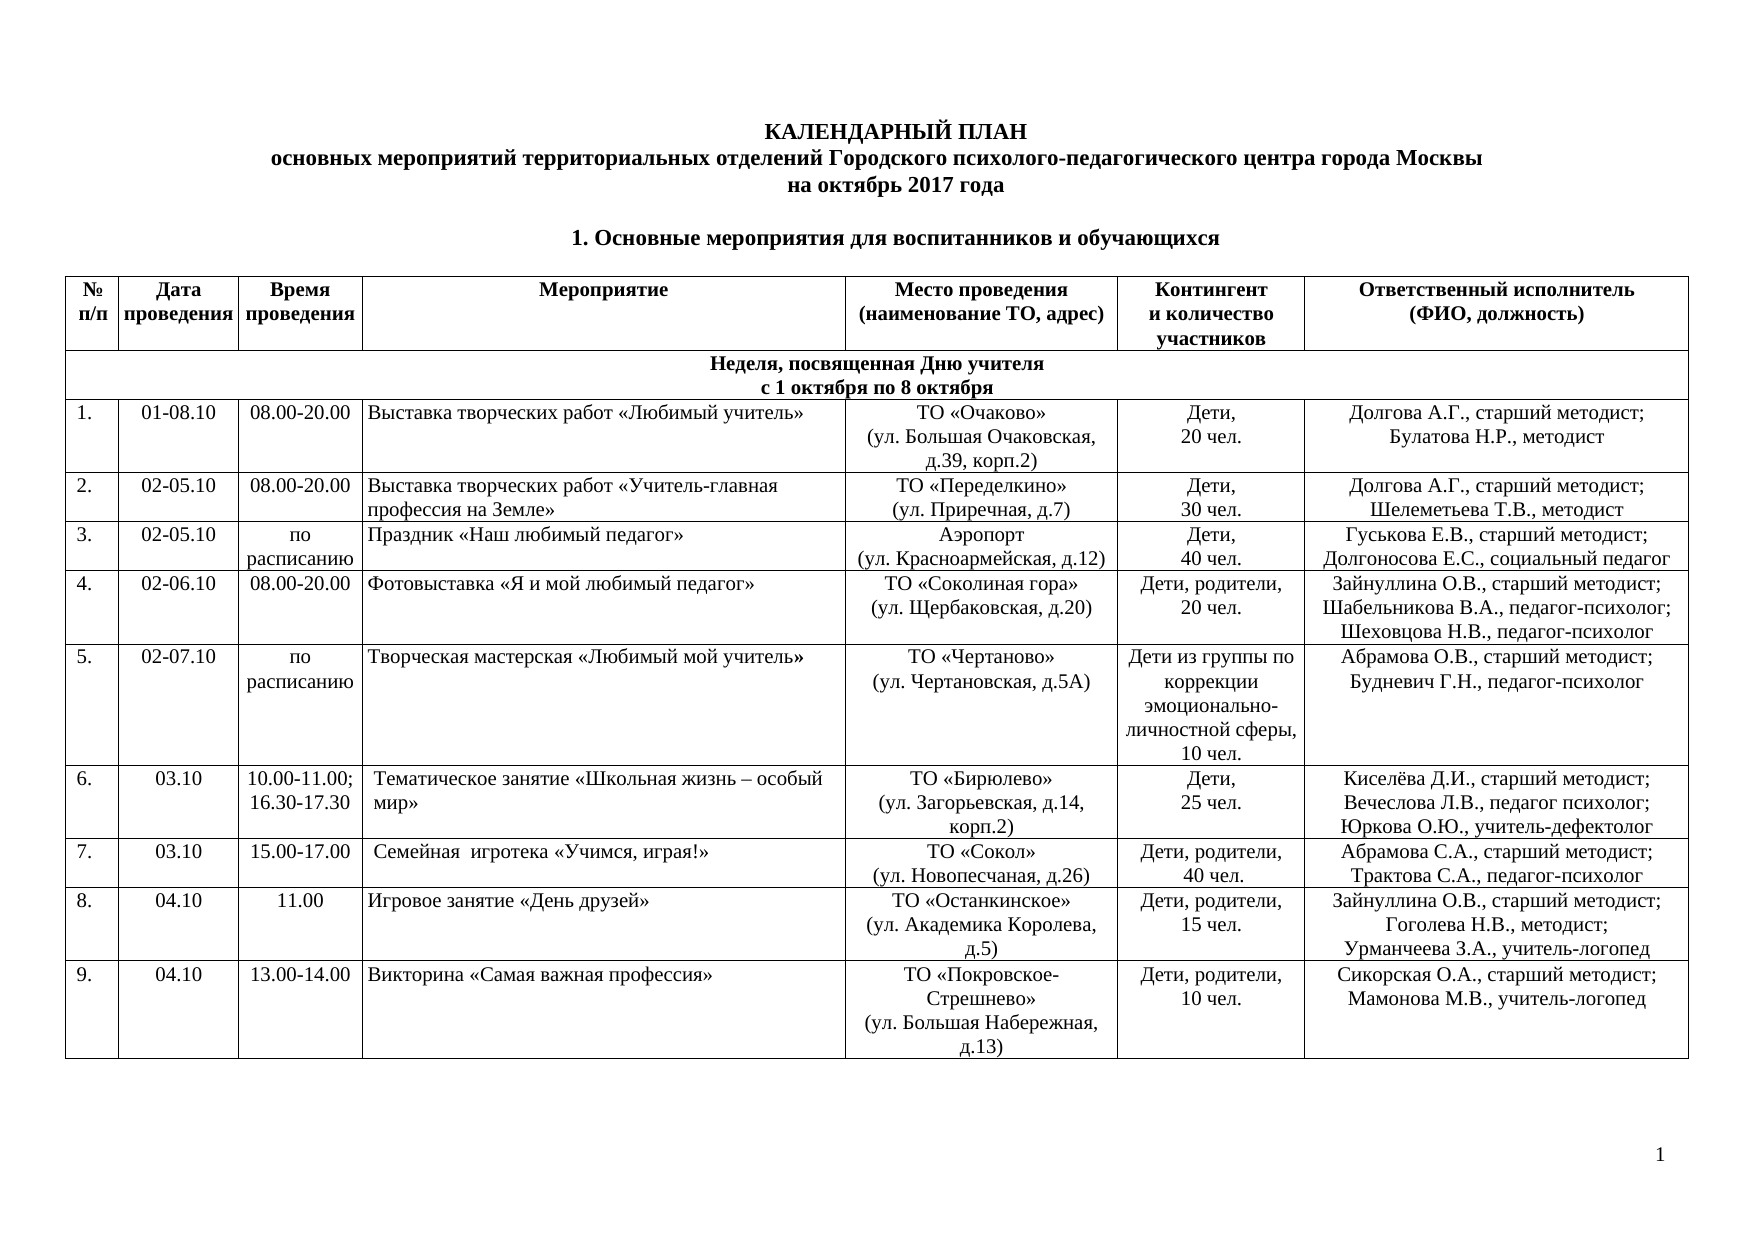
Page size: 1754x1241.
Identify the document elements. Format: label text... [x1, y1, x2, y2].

table_cell Дети, 30 чел. [1118, 473, 1304, 521]
table_cell ТО «Переделкино» (ул. Приречная, д.7) [846, 473, 1117, 521]
table_cell Гуськова Е.В., старший методист; Долгоносова Е.С., социальный педагог [1305, 522, 1688, 570]
table_cell ТО «Сокол» (ул. Новопесчаная, д.26) [846, 839, 1117, 887]
table_cell Выставка творческих работ «Любимый учитель» [363, 400, 845, 472]
table_cell [66, 571, 118, 643]
table_cell Долгова А.Г., старший методист; Булатова Н.Р., методист [1305, 400, 1688, 472]
text КАЛЕНДАРНЫЙ ПЛАН [126, 118, 1665, 144]
table_cell 03.10 [119, 766, 238, 838]
table_cell Дети, 25 чел. [1118, 766, 1304, 838]
table_cell по расписанию [239, 645, 362, 765]
table_cell ТО «Соколиная гора» (ул. Щербаковская, д.20) [846, 571, 1117, 643]
table_cell Киселёва Д.И., старший методист; Вечеслова Л.В., педагог психолог; Юркова О.Ю., учитель-дефектолог [1305, 766, 1688, 838]
table_cell [66, 522, 118, 570]
table_cell Неделя, посвященная Дню учителя с 1 октября по 8 октября [66, 351, 1688, 399]
table_cell Творческая мастерская «Любимый мой учитель» [363, 645, 845, 765]
table_cell Викторина «Самая важная профессия» [363, 961, 845, 1058]
table_cell Дети, родители, 20 чел. [1118, 571, 1304, 643]
table_cell [66, 839, 118, 887]
table_cell Дети из группы по коррекции эмоционально-личностной сферы, 10 чел. [1118, 645, 1304, 765]
table_cell 02-06.10 [119, 571, 238, 643]
text на октябрь 2017 года [126, 171, 1665, 197]
table_cell 10.00-11.00; 16.30-17.30 [239, 766, 362, 838]
text основных мероприятий территориальных отделений Городского психолого-педагогического центра города Москвы [89, 144, 1665, 171]
table_cell 08.00-20.00 [239, 473, 362, 521]
table_cell Игровое занятие «День друзей» [363, 888, 845, 960]
table_cell по расписанию [239, 522, 362, 570]
table_header Время проведения [239, 277, 362, 349]
table_cell [66, 400, 118, 472]
table_cell Выставка творческих работ «Учитель-главная профессия на Земле» [363, 473, 845, 521]
table_cell 03.10 [119, 839, 238, 887]
table_cell Праздник «Наш любимый педагог» [363, 522, 845, 570]
table_cell Абрамова С.А., старший методист; Трактова С.А., педагог-психолог [1305, 839, 1688, 887]
table_cell Семейная игротека «Учимся, играя!» [363, 839, 845, 887]
table_cell [66, 888, 118, 960]
table_cell Долгова А.Г., старший методист; Шелеметьева Т.В., методист [1305, 473, 1688, 521]
table_header Контингент и количество участников [1118, 277, 1304, 349]
table_cell [66, 766, 118, 838]
table_cell ТО «Очаково» (ул. Большая Очаковская, д.39, корп.2) [846, 400, 1117, 472]
table_cell Дети, родители, 10 чел. [1118, 961, 1304, 1058]
table_header Место проведения (наименование ТО, адрес) [846, 277, 1117, 349]
table_cell [66, 645, 118, 765]
table_cell Зайнуллина О.В., старший методист; Шабельникова В.А., педагог-психолог; Шеховцова Н.В., педагог-психолог [1305, 571, 1688, 643]
table_cell 02-07.10 [119, 645, 238, 765]
table_cell [66, 961, 118, 1058]
table_cell Сикорская О.А., старший методист; Мамонова М.В., учитель-логопед [1305, 961, 1688, 1058]
table_cell 02-05.10 [119, 522, 238, 570]
table_cell Зайнуллина О.В., старший методист; Гоголева Н.В., методист; Урманчеева З.А., учитель-логопед [1305, 888, 1688, 960]
table_cell ТО «Останкинское» (ул. Академика Королева, д.5) [846, 888, 1117, 960]
table_cell Дети, 20 чел. [1118, 400, 1304, 472]
table_cell 13.00-14.00 [239, 961, 362, 1058]
table_header Мероприятие [363, 277, 845, 349]
table_cell 01-08.10 [119, 400, 238, 472]
table_header № п/п [66, 277, 118, 349]
table_cell 08.00-20.00 [239, 571, 362, 643]
table_cell 04.10 [119, 961, 238, 1058]
text 1. Основные мероприятия для воспитанников и обучающихся [126, 223, 1665, 250]
table_cell 11.00 [239, 888, 362, 960]
table_cell [66, 473, 118, 521]
table_cell 02-05.10 [119, 473, 238, 521]
table_cell Дети, 40 чел. [1118, 522, 1304, 570]
table_cell ТО «Покровское-Стрешнево» (ул. Большая Набережная, д.13) [846, 961, 1117, 1058]
table_cell 15.00-17.00 [239, 839, 362, 887]
table_cell Фотовыставка «Я и мой любимый педагог» [363, 571, 845, 643]
table_cell Тематическое занятие «Школьная жизнь – особый мир» [363, 766, 845, 838]
table_header Ответственный исполнитель (ФИО, должность) [1305, 277, 1688, 349]
table_cell 08.00-20.00 [239, 400, 362, 472]
table_cell Дети, родители, 40 чел. [1118, 839, 1304, 887]
table_cell Аэропорт (ул. Красноармейская, д.12) [846, 522, 1117, 570]
table_cell ТО «Бирюлево» (ул. Загорьевская, д.14, корп.2) [846, 766, 1117, 838]
table_cell ТО «Чертаново» (ул. Чертановская, д.5А) [846, 645, 1117, 765]
table_cell Абрамова О.В., старший методист; Будневич Г.Н., педагог-психолог [1305, 645, 1688, 765]
table_header Дата проведения [119, 277, 238, 349]
table_cell Дети, родители, 15 чел. [1118, 888, 1304, 960]
table_cell 04.10 [119, 888, 238, 960]
